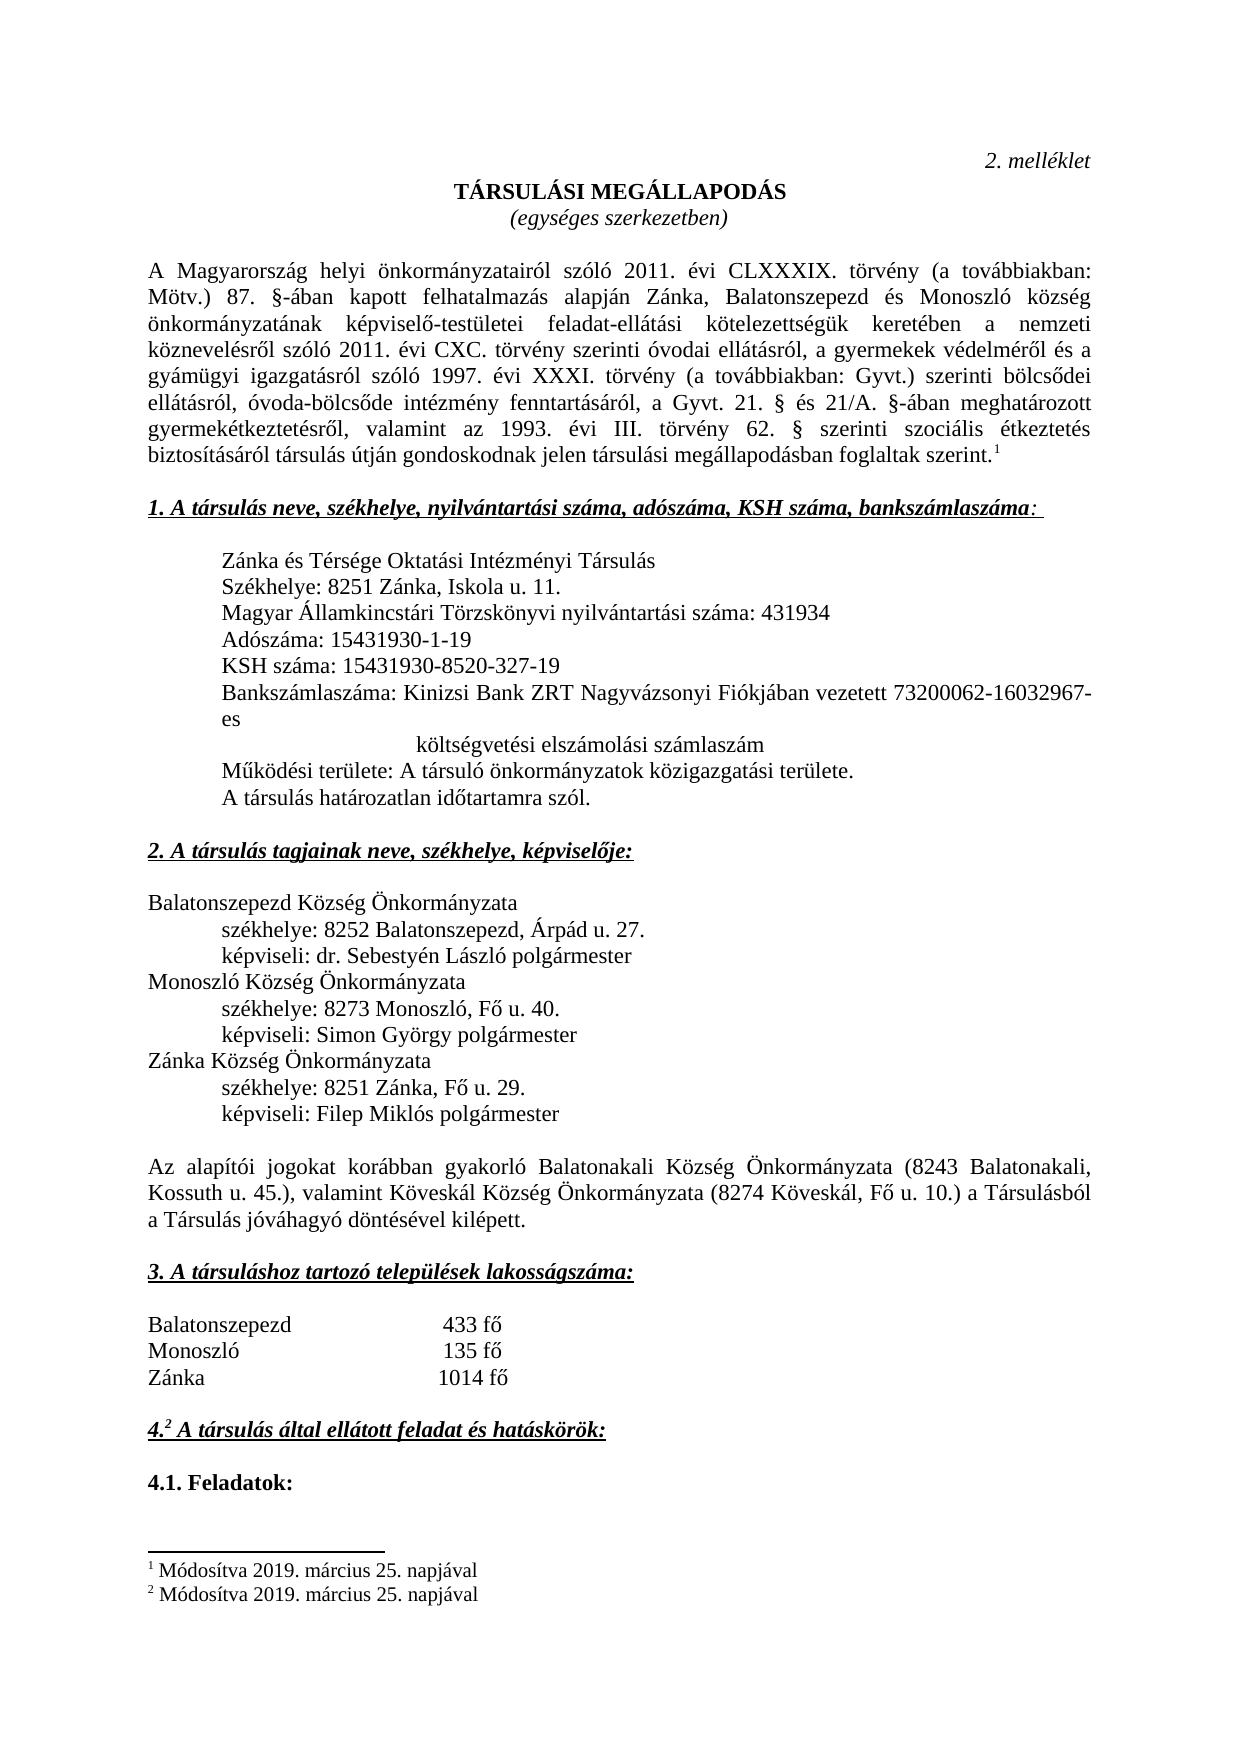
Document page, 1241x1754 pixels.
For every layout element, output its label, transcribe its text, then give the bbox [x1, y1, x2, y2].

text társulás neve, székhelye, nyilvántartási száma, adószáma, KSH száma, bankszámlaszáma: [148, 494, 1093, 520]
text Az alapítói jogokat korábban gyakorló Balatonakali Község Önkormányzata (8243 Balatonakali, Kossuth u. 45.), valamint Köveskál Község Önkormányzata (8274 Köveskál, Fő u. 10.) a Társulásból a Társulás jóváhagyó döntésével kilépett. [148, 1153, 1093, 1232]
text Bankszámlaszáma: Kinizsi Bank ZRT Nagyvázsonyi Fiókjában vezetett 73200062-16032967-es [221, 678, 1093, 731]
text Balatonszepezd 433 fő [148, 1311, 1093, 1337]
text székhelye: 8252 Balatonszepezd, Árpád u. 27. [148, 916, 1093, 942]
text székhelye: 8273 Monoszló, Fő u. 40. [148, 995, 1093, 1021]
text 2. A társulás tagjainak neve, székhelye, képviselője: [148, 837, 1093, 863]
text Zánka 1014 fő [148, 1364, 1093, 1390]
text Működési területe: A társuló önkormányzatok közigazgatási területe. [221, 758, 1093, 784]
text Magyar Államkincstári Törzskönyvi nyilvántartási száma: 431934 [221, 599, 1093, 626]
text székhelye: 8251 Zánka, Fő u. 29. [148, 1074, 1093, 1100]
text KSH száma: 15431930-8520-327-19 [221, 652, 1093, 678]
text Zánka és Térsége Oktatási Intézményi Társulás [221, 547, 1093, 573]
text Zánka Község Önkormányzata [148, 1047, 1093, 1074]
text képviseli: Simon György polgármester [148, 1021, 1093, 1047]
text (egységes szerkezetben) [148, 204, 1093, 231]
text képviseli: dr. Sebestyén László polgármester [148, 942, 1093, 968]
text képviseli: Filep Miklós polgármester [148, 1100, 1093, 1127]
text 4.1. Feladatok: [148, 1469, 1093, 1496]
text TÁRSULÁSI MEGÁLLAPODÁS [148, 178, 1093, 204]
text Adószáma: 15431930-1-19 [221, 626, 1093, 652]
text 4. A társulás által ellátott feladat és hatáskörök: [148, 1416, 1093, 1443]
text Székhelye: 8251 Zánka, Iskola u. 11. [221, 573, 1093, 599]
text Monoszló 135 fő [148, 1337, 1093, 1364]
text 2. melléklet [148, 148, 1093, 174]
text költségvetési elszámolási számlaszám [221, 731, 1093, 758]
text A társulás határozatlan időtartamra szól. [221, 784, 1093, 810]
text 3. A társuláshoz tartozó települések lakosságszáma: [148, 1258, 1093, 1285]
text Balatonszepezd Község Önkormányzata [148, 889, 1093, 916]
text Monoszló Község Önkormányzata [148, 968, 1093, 995]
text A Magyarország helyi önkormányzatairól szóló 2011. évi CLXXXIX. törvény (a továbbiakban: Mötv.) 87. §-ában kapott felhatalmazás alapján Zánka, Balatonszepezd és Monoszló község önkormányzatának képviselő-testületei feladat-ellátási kötelezettségük keretében a nemzeti köznevelésről szóló 2011. évi CXC. törvény szerinti óvodai ellátásról, a gyermekek védelméről és a gyámügyi igazgatásról szóló 1997. évi XXXI. törvény (a továbbiakban: Gyvt.) szerinti bölcsődei ellátásról, óvoda-bölcsőde intézmény fenntartásáról, a Gyvt. 21. § és 21/A. §-ában meghatározott gyermekétkeztetésről, valamint az 1993. évi III. törvény 62. § szerinti szociális étkeztetés biztosításáról társulás útján gondoskodnak jelen társulási megállapodásban foglaltak szerint. [148, 257, 1093, 468]
